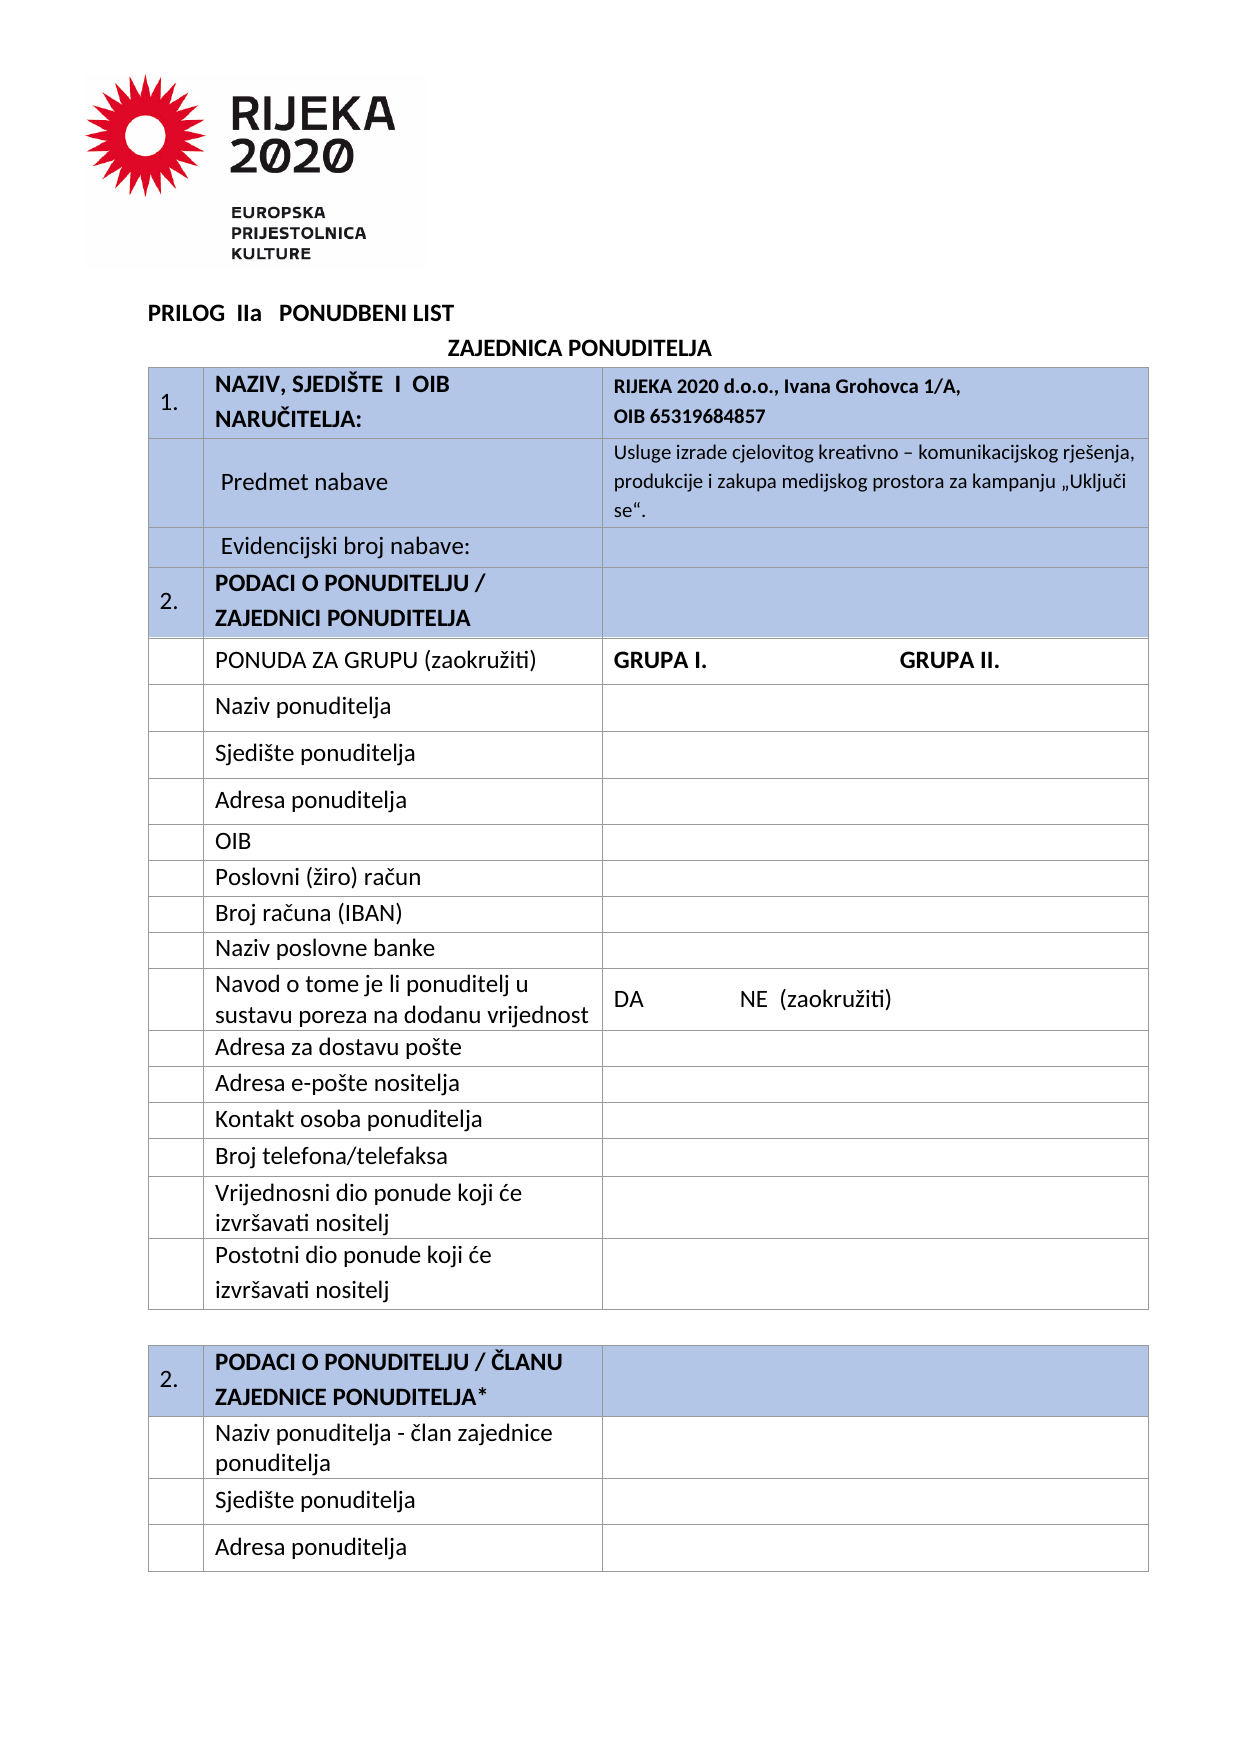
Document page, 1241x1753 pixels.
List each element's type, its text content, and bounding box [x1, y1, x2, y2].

table_cell Adresa ponuditelja [204, 1525, 602, 1571]
table_cell Broj računa (IBAN) [204, 897, 602, 932]
table_cell [149, 779, 203, 824]
table_cell PODACI O PONUDITELJU / ZAJEDNICI PONUDITELJA [204, 568, 602, 637]
table_header 1. [149, 368, 203, 438]
table_cell [603, 1139, 1148, 1176]
table_cell [149, 1067, 203, 1102]
table_cell [149, 528, 203, 567]
table_cell Vrijednosni dio ponude koji će izvršavati nositelj [204, 1177, 602, 1238]
table_cell Postotni dio ponude koji će izvršavati nositelj [204, 1239, 602, 1309]
table_cell [603, 1177, 1148, 1238]
table_cell [149, 933, 203, 967]
table_cell Poslovni (žiro) račun [204, 861, 602, 896]
table_cell Navod o tome je li ponuditelj u sustavu poreza na dodanu vrijednost [204, 969, 602, 1029]
table_cell [603, 1239, 1148, 1309]
table_cell [149, 825, 203, 860]
table_cell [149, 861, 203, 896]
table_cell OIB [204, 825, 602, 860]
table_cell [149, 897, 203, 932]
table_cell Adresa ponuditelja [204, 779, 602, 824]
table_cell [603, 1417, 1148, 1478]
table_cell Adresa za dostavu pošte [204, 1031, 602, 1066]
table_cell [149, 1479, 203, 1524]
table_cell [149, 1239, 203, 1309]
table_cell Sjedište ponuditelja [204, 732, 602, 777]
table_cell 2. [149, 568, 203, 637]
table_header NAZIV, SJEDIŠTE I OIB NARUČITELJA: [204, 368, 602, 438]
table_cell [603, 528, 1148, 567]
table_cell Adresa e-pošte nositelja [204, 1067, 602, 1102]
table_cell Evidencijski broj nabave: [204, 528, 602, 567]
table_cell [149, 685, 203, 731]
table_cell [603, 1103, 1148, 1138]
table_cell Kontakt osoba ponuditelja [204, 1103, 602, 1138]
table_cell [603, 825, 1148, 860]
table_cell Naziv ponuditelja [204, 685, 602, 731]
text PRILOG IIa PONUDBENI LIST [148, 297, 1093, 328]
table_cell [149, 1139, 203, 1176]
table_cell [149, 1103, 203, 1138]
table_cell [603, 1525, 1148, 1571]
table_cell Broj telefona/telefaksa [204, 1139, 602, 1176]
table_cell [603, 861, 1148, 896]
table_header RIJEKA 2020 d.o.o., Ivana Grohovca 1/A, OIB 65319684857 [603, 368, 1148, 438]
table_cell [149, 1525, 203, 1571]
table_cell [603, 685, 1148, 731]
table_cell Naziv poslovne banke [204, 933, 602, 967]
table_cell [149, 639, 203, 684]
table_cell Naziv ponuditelja - član zajednice ponuditelja [204, 1417, 602, 1478]
table_cell PONUDA ZA GRUPU (zaokružiti) [204, 639, 602, 684]
table_cell [149, 1177, 203, 1238]
table_cell [603, 1067, 1148, 1102]
table_cell [603, 933, 1148, 967]
picture [84, 74, 426, 269]
table_cell Usluge izrade cjelovitog kreativno – komunikacijskog rješenja, produkcije i zakupa medijskog prostora za kampanju „Uključi se“. [603, 439, 1148, 527]
table_header PODACI O PONUDITELJU / ČLANU ZAJEDNICE PONUDITELJA* [204, 1346, 602, 1416]
table_cell [603, 897, 1148, 932]
table_cell Predmet nabave [204, 439, 602, 527]
table_cell DA NE (zaokružiti) [603, 969, 1148, 1029]
table_cell [603, 568, 1148, 637]
table_cell [603, 732, 1148, 777]
table_cell GRUPA I. GRUPA II. [603, 639, 1148, 684]
table_cell [603, 1479, 1148, 1524]
table_cell [603, 1031, 1148, 1066]
table_cell [149, 969, 203, 1029]
table_cell [603, 779, 1148, 824]
table_cell [149, 1031, 203, 1066]
table_header [603, 1346, 1148, 1416]
table_cell [149, 1417, 203, 1478]
table_header 2. [149, 1346, 203, 1416]
text ZAJEDNICA PONUDITELJA [296, 332, 1093, 363]
table_cell [149, 439, 203, 527]
table_cell [149, 732, 203, 777]
table_cell Sjedište ponuditelja [204, 1479, 602, 1524]
